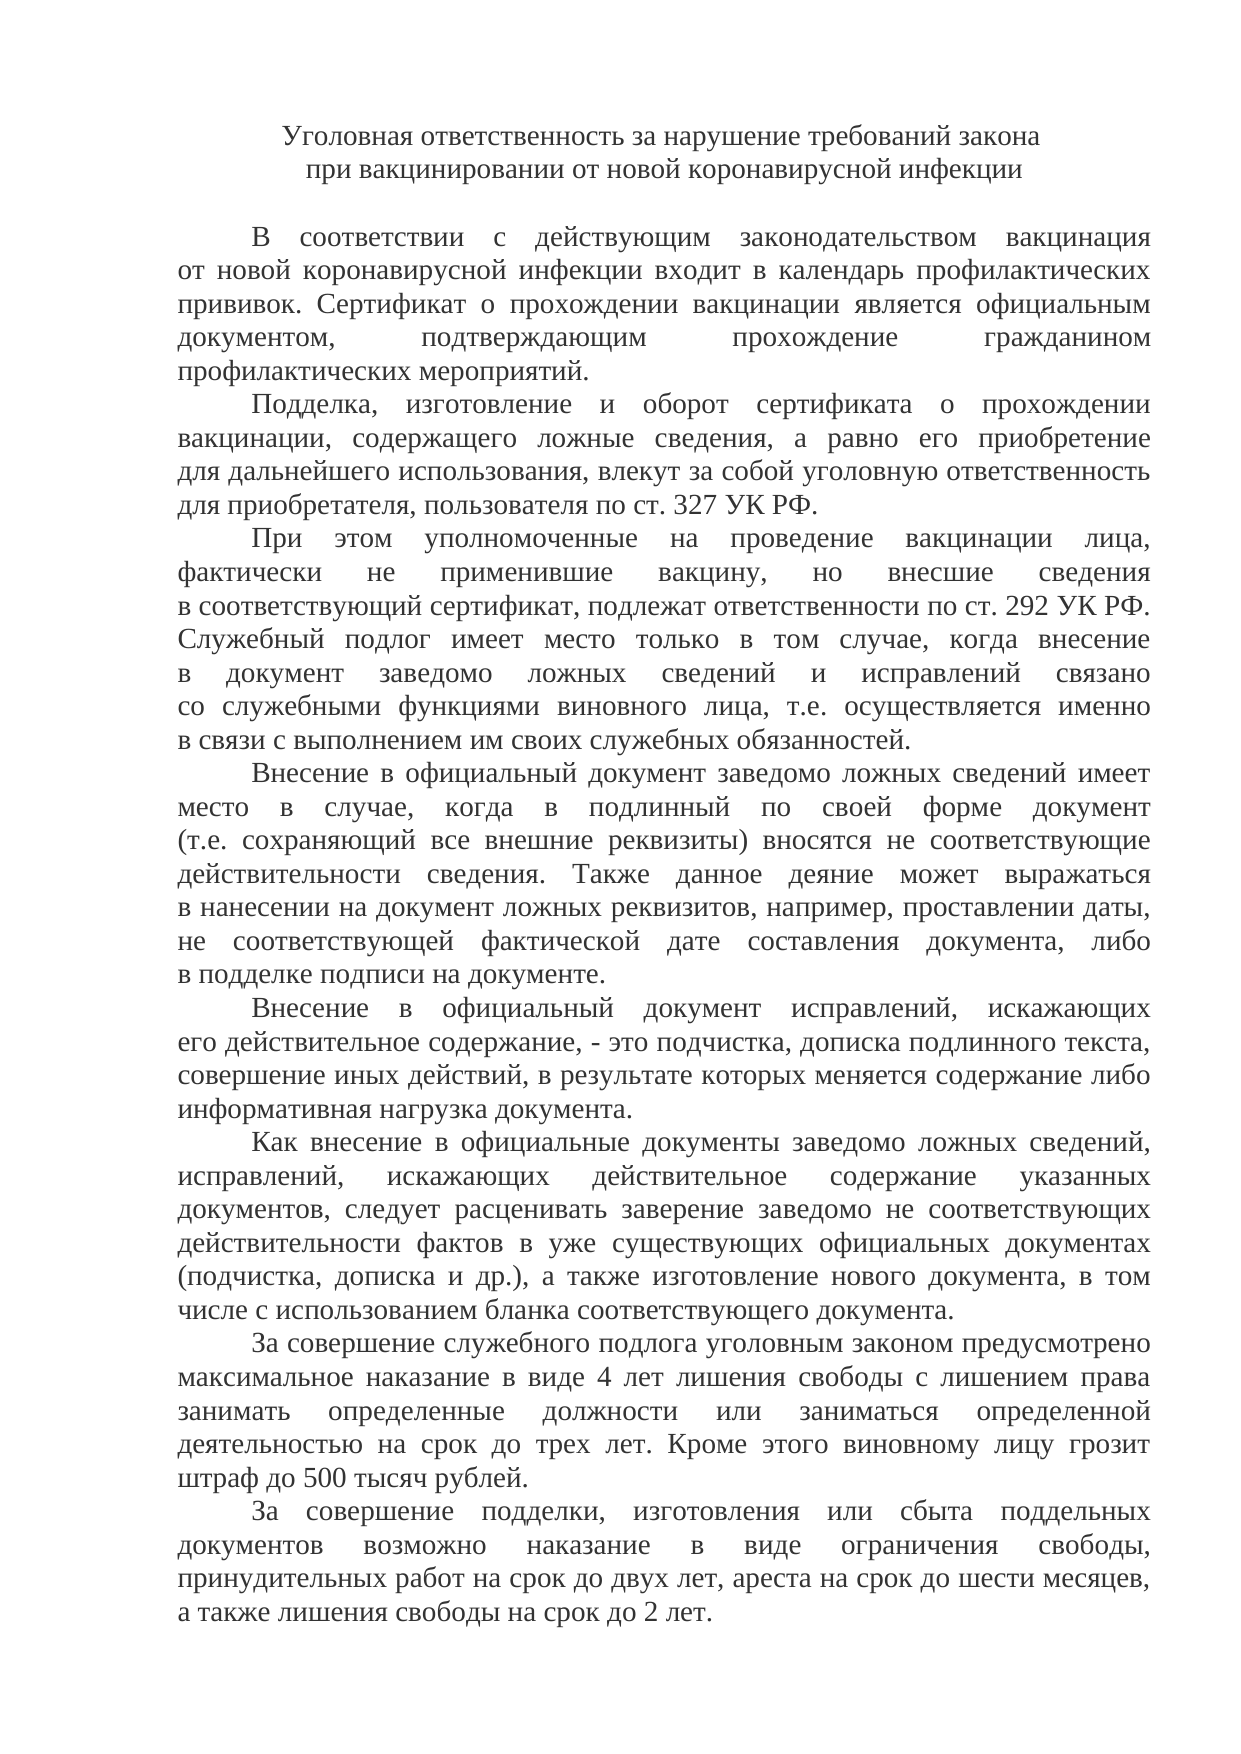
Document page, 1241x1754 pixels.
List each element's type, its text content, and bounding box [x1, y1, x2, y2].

text Как внесение в официальные документы заведомо ложных сведений, исправлений, искажающих действительное содержание указанных документов, следует расценивать заверение заведомо не соответствующих действительности фактов в уже существующих официальных документах (подчистка, дописка и др.), а также изготовление нового документа, в том числе с использованием бланка соответствующего документа. [177, 1124, 1152, 1326]
text При этом уполномоченные на проведение вакцинации лица, фактически не применившие вакцину, но внесшие сведения в соответствующий сертификат, подлежат ответственности по ст. 292 УК РФ. Служебный подлог имеет место только в том случае, когда внесение в документ заведомо ложных сведений и исправлений связано со служебными функциями виновного лица, т.е. осуществляется именно в связи с выполнением им своих служебных обязанностей. [177, 521, 1152, 755]
text Внесение в официальный документ заведомо ложных сведений имеет место в случае, когда в подлинный по своей форме документ (т.е. сохраняющий все внешние реквизиты) вносятся не соответствующие действительности сведения. Также данное деяние может выражаться в нанесении на документ ложных реквизитов, например, проставлении даты, не соответствующей фактической дате составления документа, либо в подделке подписи на документе. [177, 755, 1152, 990]
text Подделка, изготовление и оборот сертификата о прохождении вакцинации, содержащего ложные сведения, а равно его приобретение для дальнейшего использования, влекут за собой уголовную ответственность для приобретателя, пользователя по ст. 327 УК РФ. [177, 386, 1152, 521]
text За совершение служебного подлога уголовным законом предусмотрено максимальное наказание в виде 4 лет лишения свободы с лишением права занимать определенные должности или заниматься определенной деятельностью на срок до трех лет. Кроме этого виновному лицу грозит штраф до 500 тысяч рублей. [177, 1326, 1152, 1493]
text За совершение подделки, изготовления или сбыта поддельных документов возможно наказание в виде ограничения свободы, принудительных работ на срок до двух лет, ареста на срок до шести месяцев, а также лишения свободы на срок до 2 лет. [177, 1493, 1152, 1627]
text Уголовная ответственность за нарушение требований закона при вакцинировании от новой коронавирусной инфекции [177, 118, 1152, 185]
text Внесение в официальный документ исправлений, искажающих его действительное содержание, - это подчистка, дописка подлинного текста, совершение иных действий, в результате которых меняется содержание либо информативная нагрузка документа. [177, 990, 1152, 1124]
text В соответствии с действующим законодательством вакцинация от новой коронавирусной инфекции входит в календарь профилактических прививок. Сертификат о прохождении вакцинации является официальным документом, подтверждающим прохождение гражданином профилактических мероприятий. [177, 219, 1152, 386]
